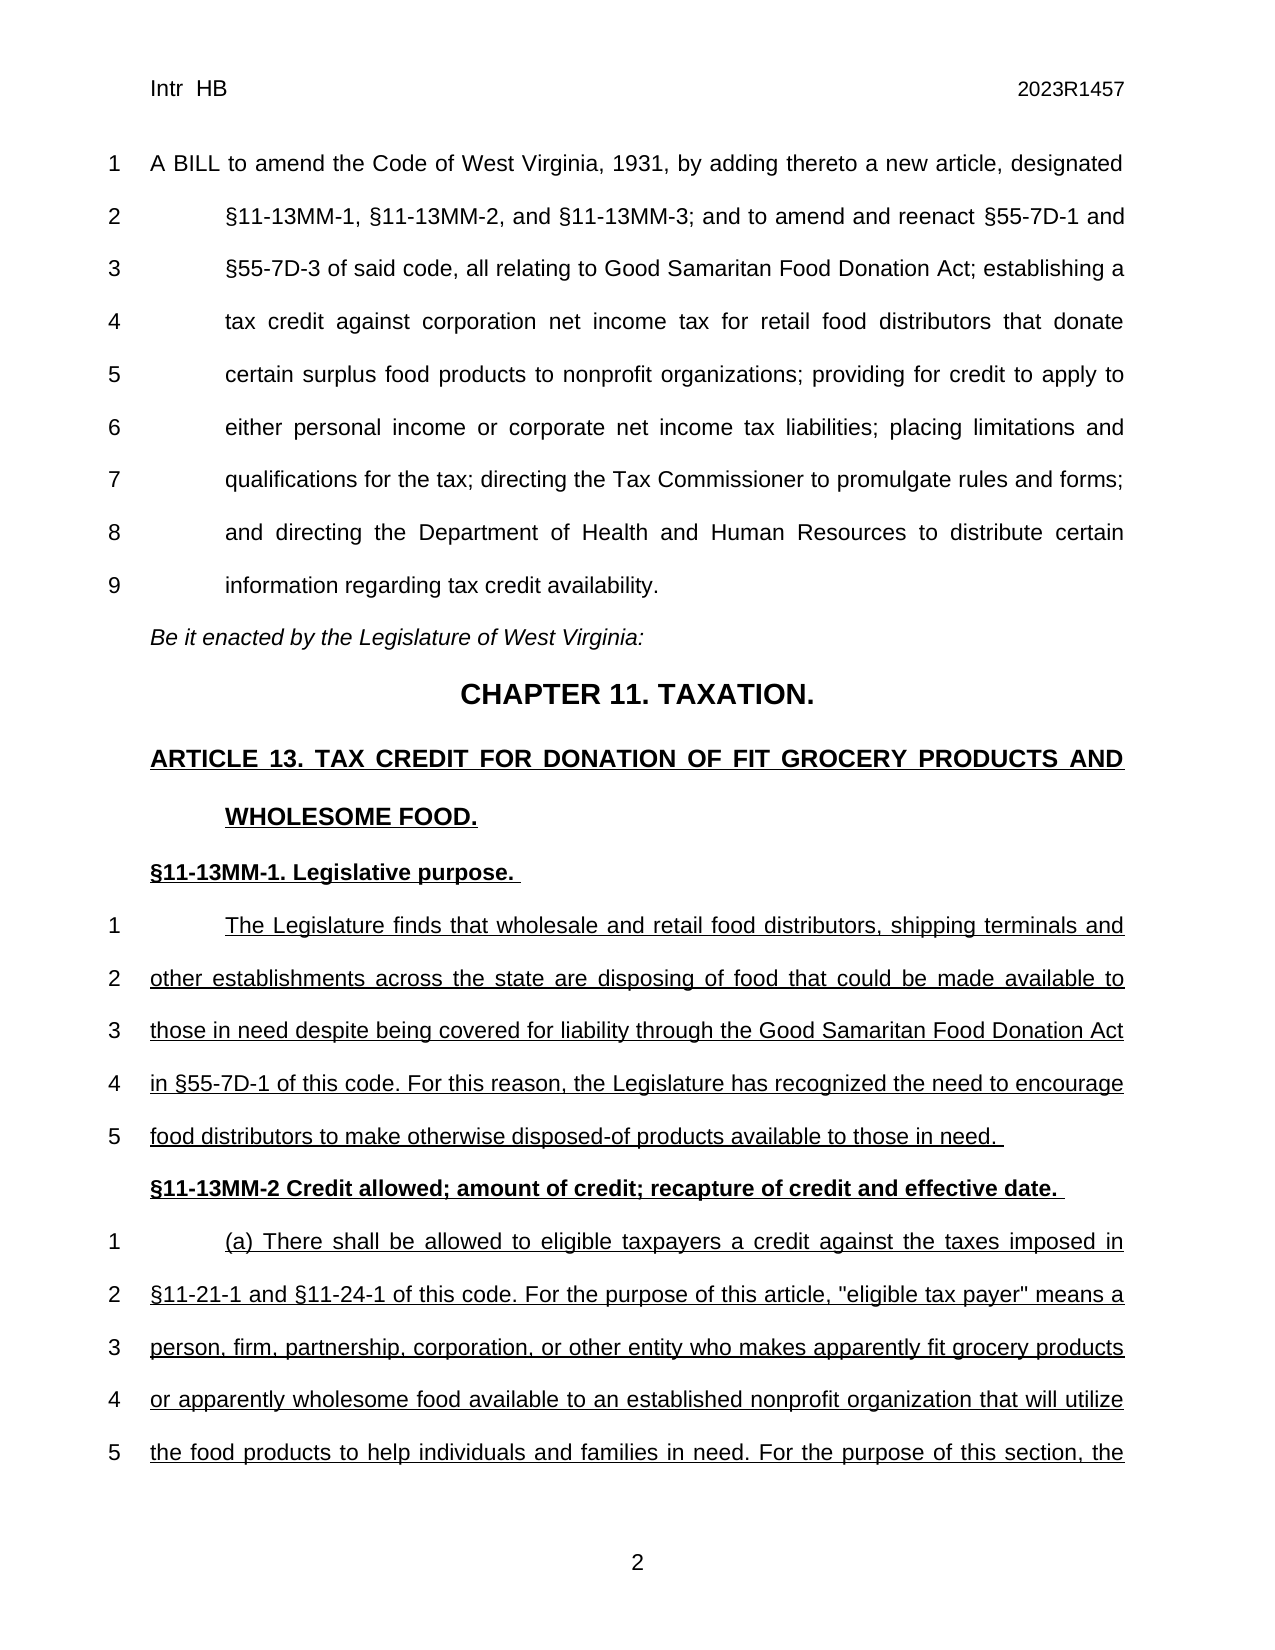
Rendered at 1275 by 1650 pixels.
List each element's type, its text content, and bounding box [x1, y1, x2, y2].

subtitle ARTICLE 13. TAX CREDIT FOR DONATION OF FIT GROCERY PRODUCTS AND WHOLESOME FOOD. [150, 770, 1125, 830]
subtitle CHAPTER 11. TAXATION. [150, 677, 1125, 711]
subtitle §11-13MM-1. Legislative purpose. [150, 859, 1125, 886]
text The Legislature finds that wholesale and retail food distributors, shipping terminals and other establishments across the state are disposing of food that could be made available to those in need despite being covered for liability through the Good Samaritan Food Donation Act in §55-7D-1 of this code. For this reason, the Legislature has recognized the need to encourage food distributors to make otherwise disposed-of products available to those in need. [150, 989, 1125, 1149]
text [150, 1358, 1125, 1462]
subtitle ARTICLE 13. TAX CREDIT FOR DONATION OF FIT GROCERY PRODUCTS AND WHOLESOME FOOD. [150, 744, 1125, 769]
title A BILL to amend the Code of West Virginia, 1931, by adding thereto a new article, designated §11-13MM-1, §11-13MM-2, and §11-13MM-3; and to amend and reenact §55-7D-1 and §55-7D-3 of said code, all relating to Good Samaritan Food Donation Act; establishing a tax credit against corporation net income tax for retail food distributors that donate certain surplus food products to nonprofit organizations; providing for credit to apply to either personal income or corporate net income tax liabilities; placing limitations and qualifications for the tax; directing the Tax Commissioner to promulgate rules and forms; and directing the Department of Health and Human Resources to distribute certain information regarding tax credit availability. [150, 150, 1125, 598]
subtitle §11-13MM-2 Credit allowed; amount of credit; recapture of credit and effective date. [150, 1175, 1125, 1202]
text Be it enacted by the Legislature of West Virginia: [150, 624, 1125, 651]
text The Legislature finds that wholesale and retail food distributors, shipping terminals and other establishments across the state are disposing of food that could be made available to those in need despite being covered for liability through the Good Samaritan Food Donation Act in §55-7D-1 of this code. For this reason, the Legislature has recognized the need to encourage food distributors to make otherwise disposed-of products available to those in need. [150, 912, 1125, 987]
